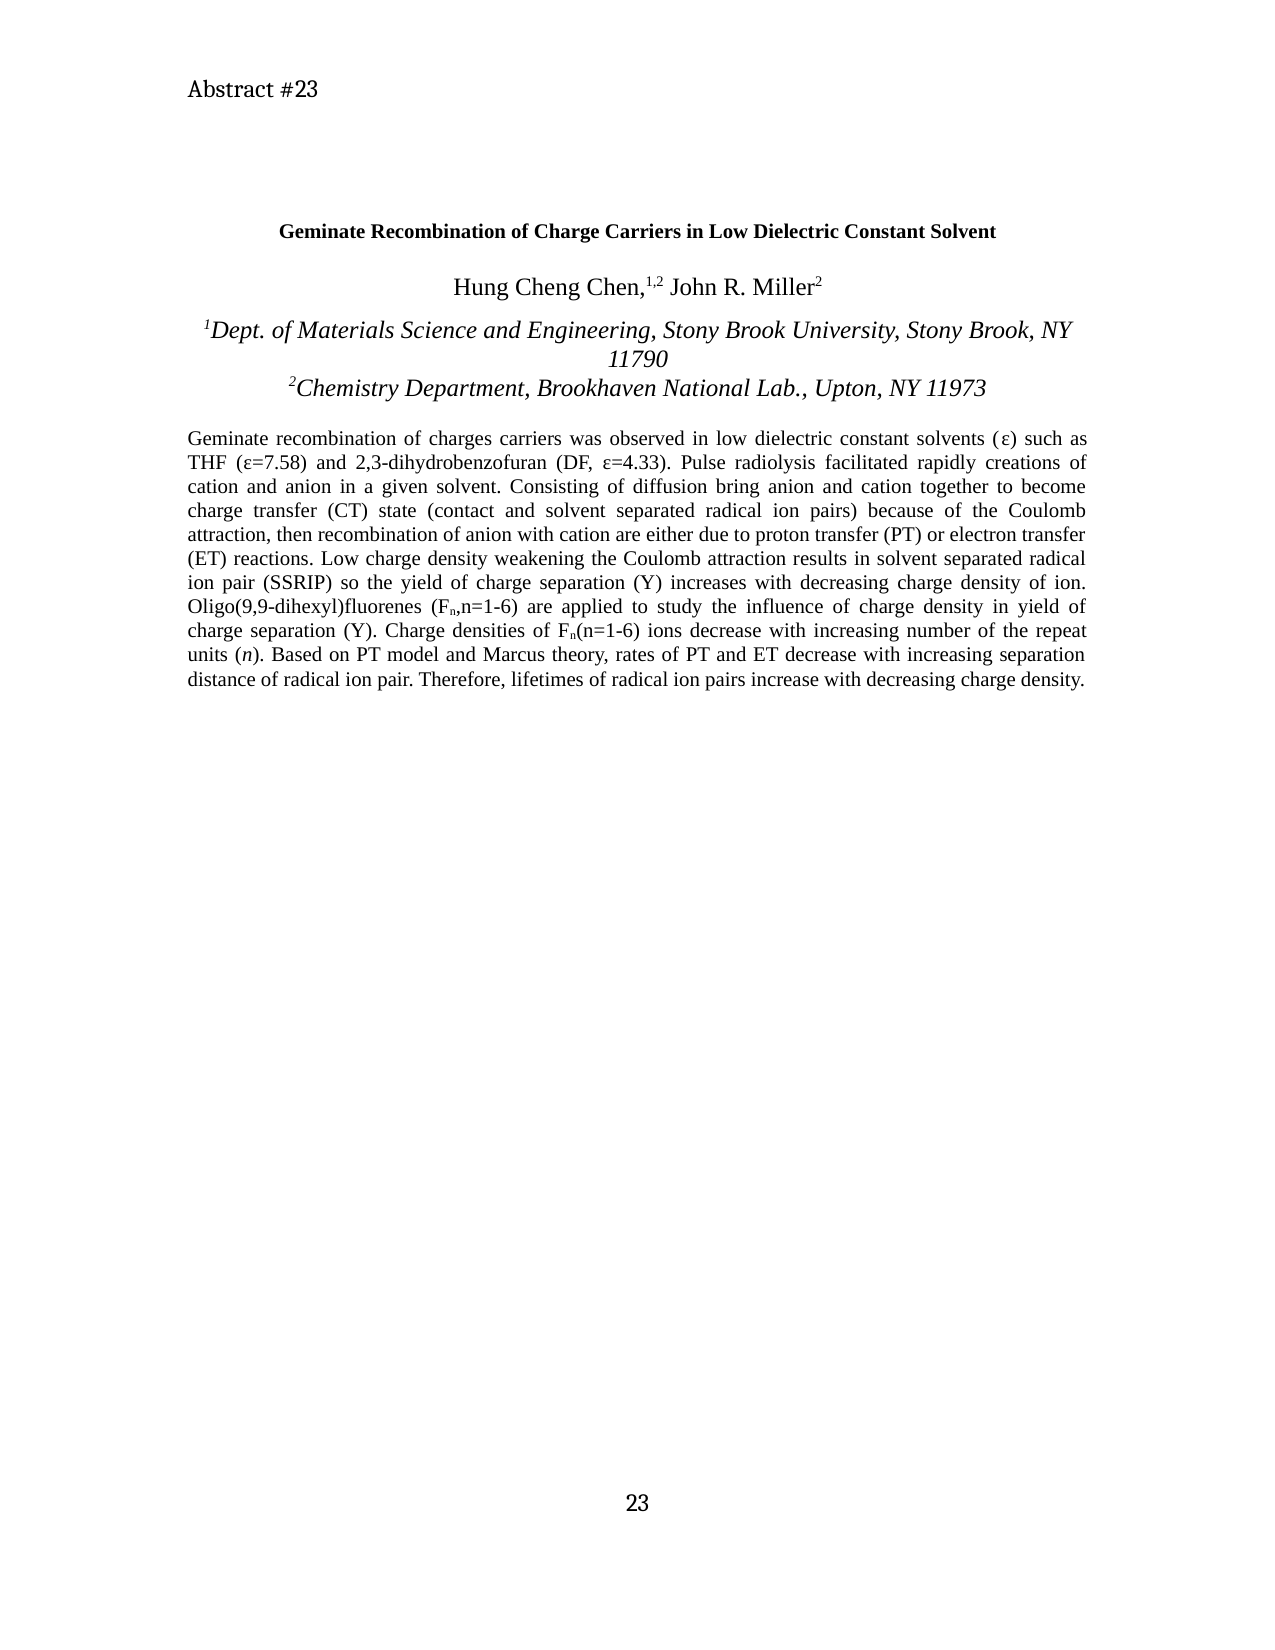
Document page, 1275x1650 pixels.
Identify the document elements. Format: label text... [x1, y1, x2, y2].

text Geminate Recombination of Charge Carriers in Low Dielectric Constant Solvent [187, 219, 1087, 243]
text 1Dept. of Materials Science and Engineering, Stony Brook University, Stony Brook, NY 11790 [187, 316, 1087, 373]
text Hung Cheng Chen,1,2 John R. Miller2 [187, 272, 1087, 301]
text Geminate recombination of charges carriers was observed in low dielectric constant solvents (ε) such as THF (ε=7.58) and 2,3-dihydrobenzofuran (DF, ε=4.33). Pulse radiolysis facilitated rapidly creations of cation and anion in a given solvent. Consisting of diffusion bring anion and cation together to become charge transfer (CT) state (contact and solvent separated radical ion pairs) because of the Coulomb attraction, then recombination of anion with cation are either due to proton transfer (PT) or electron transfer (ET) reactions. Low charge density weakening the Coulomb attraction results in solvent separated radical ion pair (SSRIP) so the yield of charge separation (Y) increases with decreasing charge density of ion. Oligo(9,9-dihexyl)fluorenes (Fn,n=1-6) are applied to study the influence of charge density in yield of charge separation (Y). Charge densities of Fn(n=1-6) ions decrease with increasing number of the repeat units (n). Based on PT model and Marcus theory, rates of PT and ET decrease with increasing separation distance of radical ion pair. Therefore, lifetimes of radical ion pairs increase with decreasing charge density. [187, 426, 1087, 691]
text 2Chemistry Department, Brookhaven National Lab., Upton, NY 11973 [187, 373, 1087, 402]
